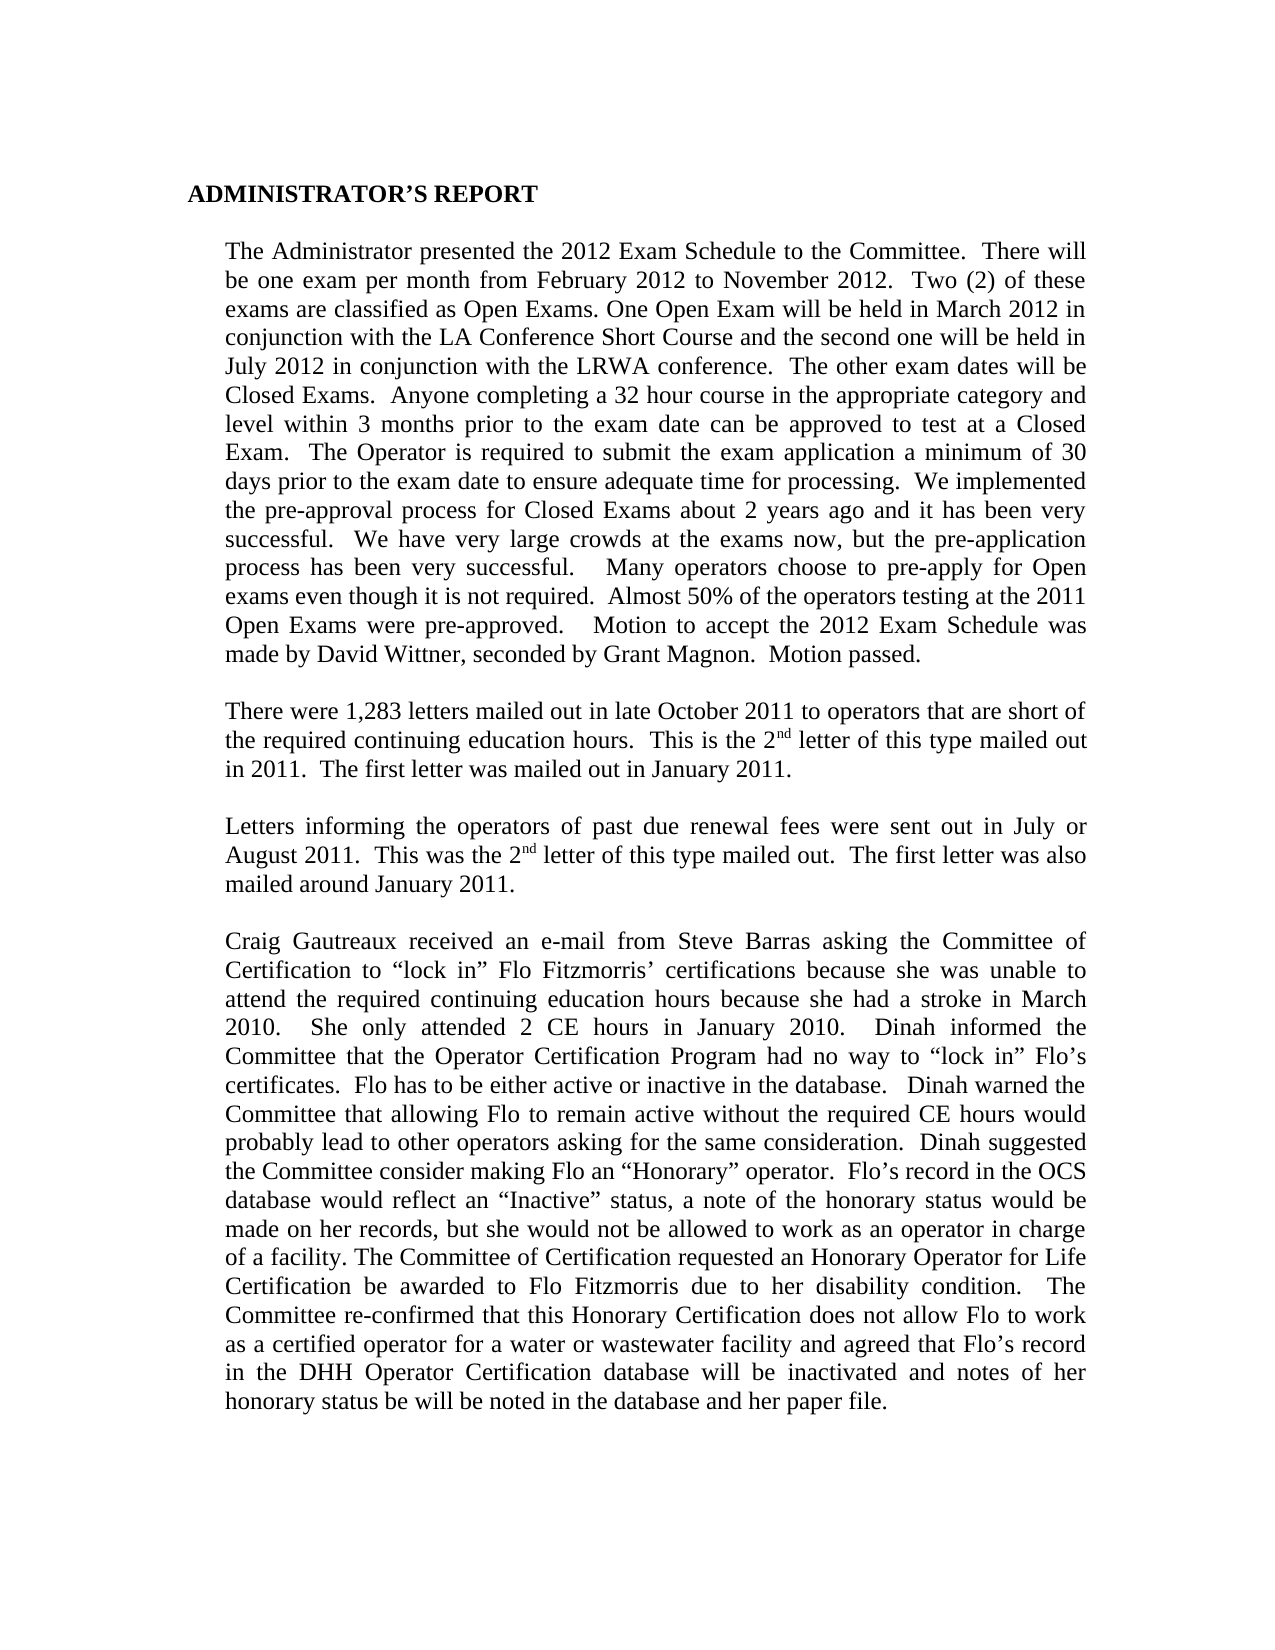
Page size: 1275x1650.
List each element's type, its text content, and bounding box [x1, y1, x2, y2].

text ADMINISTRATOR’S REPORT [187, 179, 1087, 207]
text The Administrator presented the 2012 Exam Schedule to the Committee. There will be one exam per month from February 2012 to November 2012. Two (2) of these exams are classified as Open Exams. One Open Exam will be held in March 2012 in conjunction with the LA Conference Short Course and the second one will be held in July 2012 in conjunction with the LRWA conference. The other exam dates will be Closed Exams. Anyone completing a 32 hour course in the appropriate category and level within 3 months prior to the exam date can be approved to test at a Closed Exam. The Operator is required to submit the exam application a minimum of 30 days prior to the exam date to ensure adequate time for processing. We implemented the pre-approval process for Closed Exams about 2 years ago and it has been very successful. We have very large crowds at the exams now, but the pre-application process has been very successful. Many operators choose to pre-apply for Open exams even though it is not required. Almost 50% of the operators testing at the 2011 Open Exams were pre-approved. Motion to accept the 2012 Exam Schedule was made by David Wittner, seconded by Grant Magnon. Motion passed. [225, 236, 1087, 667]
text Craig Gautreaux received an e-mail from Steve Barras asking the Committee of Certification to “lock in” Flo Fitzmorris’ certifications because she was unable to attend the required continuing education hours because she had a stroke in March 2010. She only attended 2 CE hours in January 2010. Dinah informed the Committee that the Operator Certification Program had no way to “lock in” Flo’s certificates. Flo has to be either active or inactive in the database. Dinah warned the Committee that allowing Flo to remain active without the required CE hours would probably lead to other operators asking for the same consideration. Dinah suggested the Committee consider making Flo an “Honorary” operator. Flo’s record in the OCS database would reflect an “Inactive” status, a note of the honorary status would be made on her records, but she would not be allowed to work as an operator in charge of a facility. The Committee of Certification requested an Honorary Operator for Life Certification be awarded to Flo Fitzmorris due to her disability condition. The Committee re-confirmed that this Honorary Certification does not allow Flo to work as a certified operator for a water or wastewater facility and agreed that Flo’s record in the DHH Operator Certification database will be inactivated and notes of her honorary status be will be noted in the database and her paper file. [225, 926, 1087, 1415]
text There were 1,283 letters mailed out in late October 2011 to operators that are short of the required continuing education hours. This is the 2nd letter of this type mailed out in 2011. The first letter was mailed out in January 2011. [225, 696, 1087, 782]
text Letters informing the operators of past due renewal fees were sent out in July or August 2011. This was the 2nd letter of this type mailed out. The first letter was also mailed around January 2011. [225, 811, 1087, 897]
